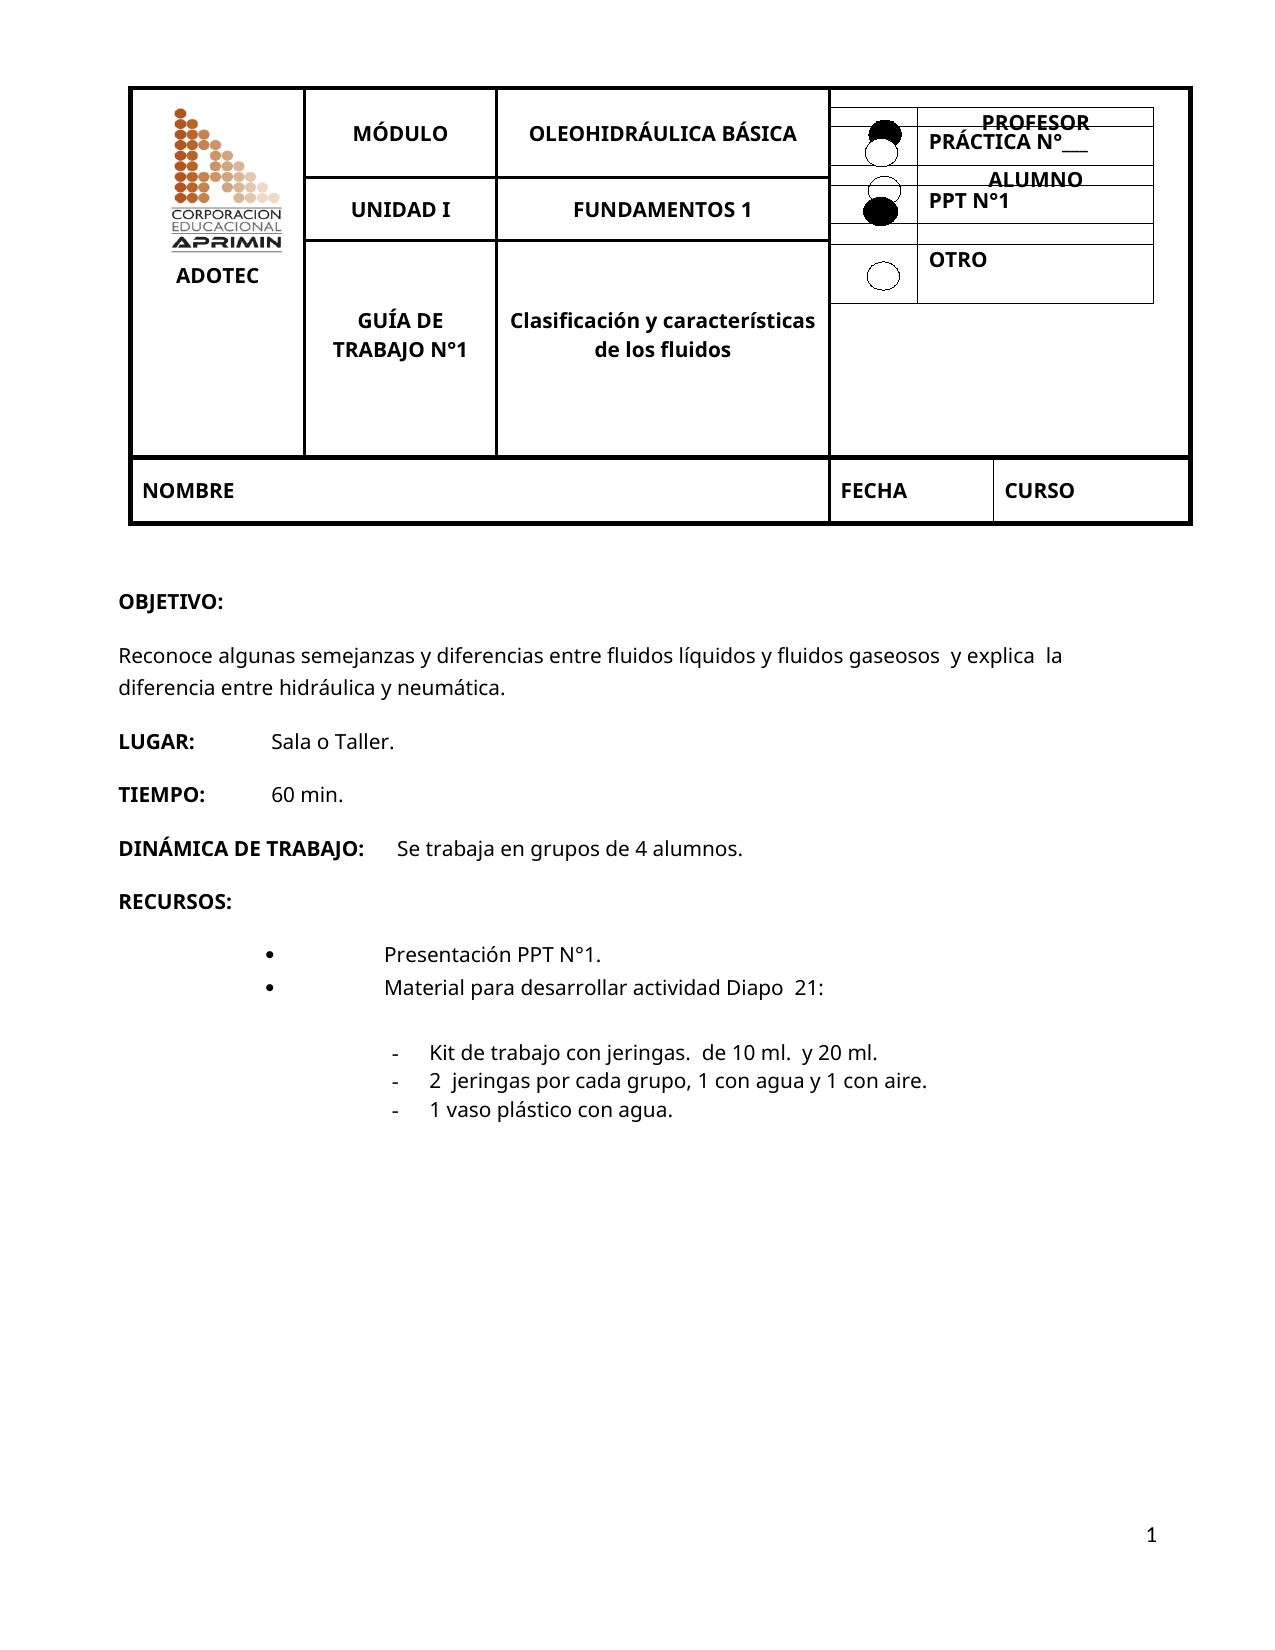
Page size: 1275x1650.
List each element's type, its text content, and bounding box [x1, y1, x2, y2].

text RECURSOS: [118, 887, 1157, 916]
list Kit de trabajo con jeringas. de 10 ml. y 20 ml. [392, 1038, 1157, 1066]
table_cell CURSO [994, 460, 1188, 521]
table_cell NOMBRE [133, 460, 828, 521]
table_header ADOTEC [133, 90, 303, 455]
list Material para desarrollar actividad Diapo 21: [193, 973, 1157, 1002]
text OBJETIVO: [118, 587, 1157, 616]
table_cell FECHA [831, 460, 993, 521]
table_cell GUÍA DE TRABAJO N°1 [306, 242, 495, 455]
table_cell UNIDAD I [306, 179, 495, 239]
table_cell Clasificación y características de los fluidos [498, 242, 828, 455]
list Presentación PPT N°1. [193, 941, 1157, 969]
text LUGAR: Sala o Taller. [118, 727, 1157, 755]
table_cell FUNDAMENTOS 1 [498, 179, 828, 239]
list 1 vaso plástico con agua. [392, 1095, 1157, 1123]
table_header MÓDULO [306, 90, 495, 176]
table_header OLEOHIDRÁULICA BÁSICA [498, 90, 828, 176]
text Reconoce algunas semejanzas y diferencias entre fluidos líquidos y fluidos gaseosos y explica la diferencia entre hidráulica y neumática. [118, 641, 1157, 702]
list 2 jeringas por cada grupo, 1 con agua y 1 con aire. [392, 1066, 1157, 1095]
text DINÁMICA DE TRABAJO: Se trabaja en grupos de 4 alumnos. [118, 834, 1157, 862]
table_header [831, 90, 1188, 455]
text TIEMPO: 60 min. [118, 780, 1157, 809]
picture [159, 102, 288, 253]
